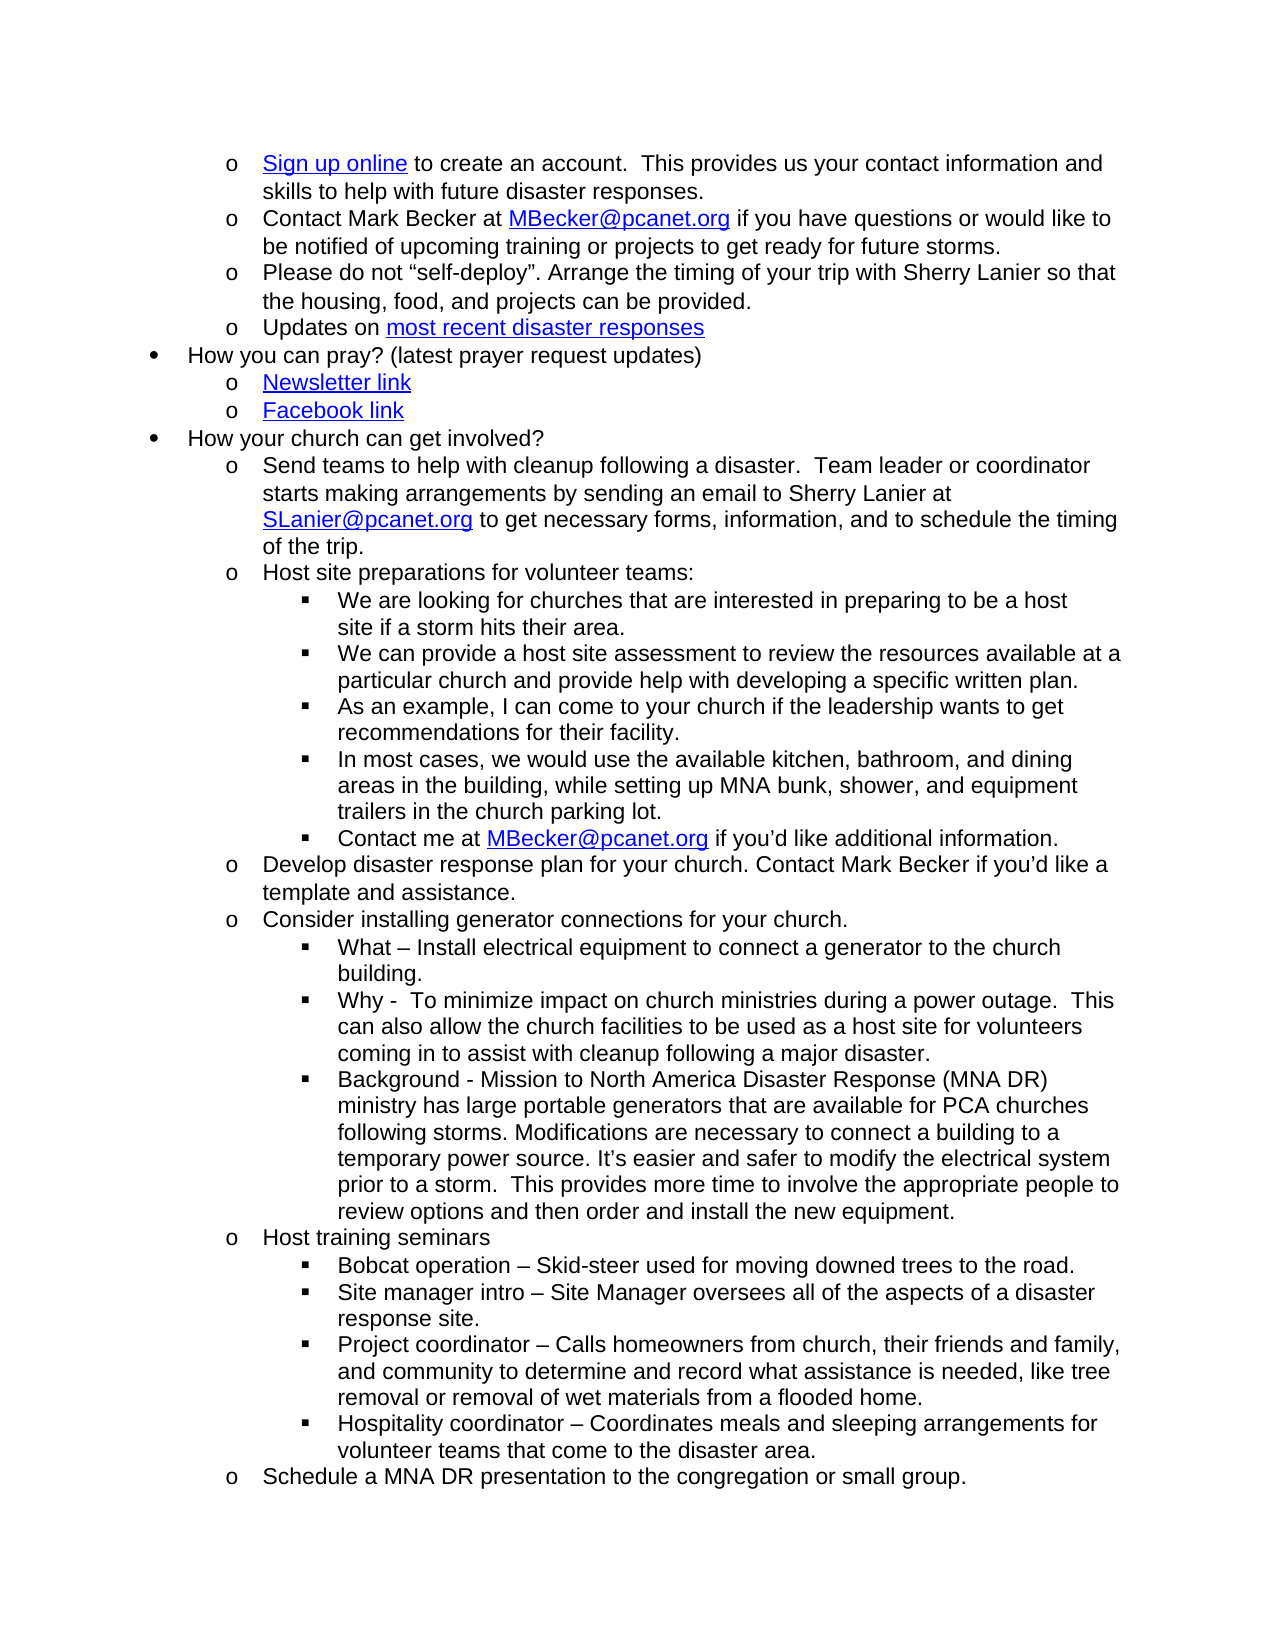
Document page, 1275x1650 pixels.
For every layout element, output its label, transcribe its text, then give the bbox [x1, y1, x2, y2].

list Schedule a MNA DR presentation to the congregation or small group. [225, 1463, 1125, 1491]
list How you can pray? (latest prayer request updates) [150, 342, 1125, 369]
list Updates on most recent disaster responses [225, 314, 1125, 342]
list Sign up online to create an account. This provides us your contact information and skills to help with future disaster responses. [225, 150, 1125, 205]
list Host training seminars [225, 1224, 1125, 1252]
list What – Install electrical equipment to connect a generator to the church building. [300, 934, 1125, 987]
list We are looking for churches that are interested in preparing to be a host site if a storm hits their area. [300, 587, 1125, 640]
list Facebook link [225, 397, 1125, 425]
list Site manager intro – Site Manager oversees all of the aspects of a disaster response site. [300, 1279, 1125, 1331]
list Newsletter link [225, 369, 1125, 397]
list As an example, I can come to your church if the leadership wants to get recommendations for their facility. [300, 693, 1125, 746]
list Background - Mission to North America Disaster Response (MNA DR) ministry has large portable generators that are available for PCA churches following storms. Modifications are necessary to connect a building to a temporary power source. It’s easier and safer to modify the electrical system prior to a storm. This provides more time to involve the appropriate people to review options and then order and install the new equipment. [300, 1066, 1125, 1224]
list Consider installing generator connections for your church. [225, 906, 1125, 934]
list How your church can get involved? [150, 425, 1125, 452]
list Project coordinator – Calls homeowners from church, their friends and family, and community to determine and record what assistance is needed, like tree removal or removal of wet materials from a flooded home. [300, 1331, 1125, 1410]
list In most cases, we would use the available kitchen, bathroom, and dining areas in the building, while setting up MNA bunk, shower, and equipment trailers in the church parking lot. [300, 746, 1125, 825]
list Hospitality coordinator – Coordinates meals and sleeping arrangements for volunteer teams that come to the disaster area. [300, 1410, 1125, 1463]
list Why - To minimize impact on church ministries during a power outage. This can also allow the church facilities to be used as a host site for volunteers coming in to assist with cleanup following a major disaster. [300, 987, 1125, 1066]
list We can provide a host site assessment to review the resources available at a particular church and provide help with developing a specific written plan. [300, 640, 1125, 693]
list Please do not “self-deploy”. Arrange the timing of your trip with Sherry Lanier so that the housing, food, and projects can be provided. [225, 259, 1125, 314]
list Bobcat operation – Skid-steer used for moving downed trees to the road. [300, 1252, 1125, 1279]
list Host site preparations for volunteer teams: [225, 559, 1125, 587]
list Develop disaster response plan for your church. Contact Mark Becker if you’d like a template and assistance. [225, 851, 1125, 906]
list Contact me at MBecker@pcanet.org if you’d like additional information. [300, 825, 1125, 851]
list Send teams to help with cleanup following a disaster. Team leader or coordinator starts making arrangements by sending an email to Sherry Lanier at SLanier@pcanet.org to get necessary forms, information, and to schedule the timing of the trip. [225, 452, 1125, 559]
list Contact Mark Becker at MBecker@pcanet.org if you have questions or would like to be notified of upcoming training or projects to get ready for future storms. [225, 205, 1125, 259]
